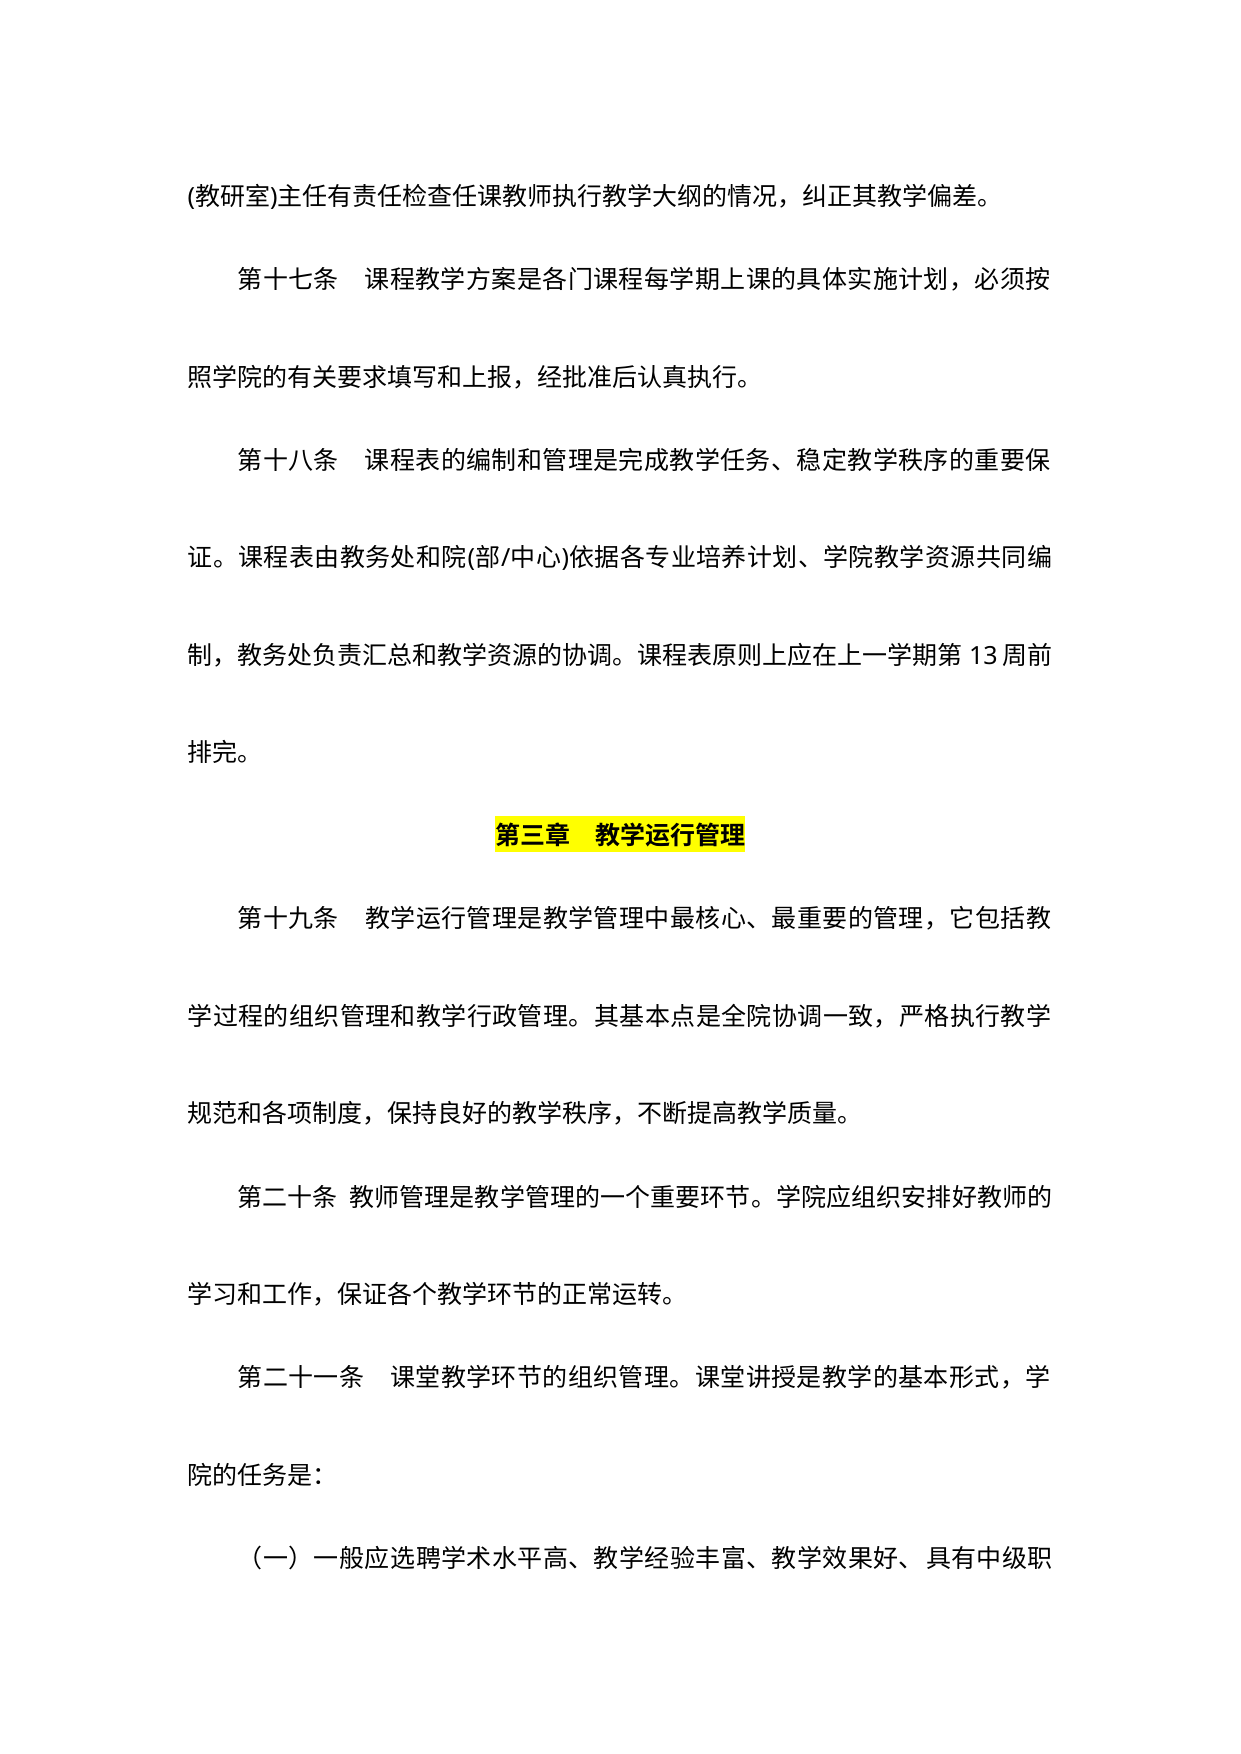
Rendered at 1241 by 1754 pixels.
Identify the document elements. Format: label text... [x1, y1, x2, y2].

text 第十九条 教学运行管理是教学管理中最核心、最重要的管理，它包括教学过程的组织管理和教学行政管理。其基本点是全院协调一致，严格执行教学规范和各项制度，保持良好的教学秩序，不断提高教学质量。 [187, 884, 1053, 1144]
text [187, 162, 1053, 227]
text 第二十一条 课堂教学环节的组织管理。课堂讲授是教学的基本形式，学院的任务是： [187, 1343, 1053, 1506]
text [187, 1524, 1053, 1589]
text 第三章 教学运行管理 [187, 801, 1053, 866]
text 第二十条 教师管理是教学管理的一个重要环节。学院应组织安排好教师的学习和工作，保证各个教学环节的正常运转。 [187, 1163, 1053, 1325]
text 第十七条 课程教学方案是各门课程每学期上课的具体实施计划，必须按照学院的有关要求填写和上报，经批准后认真执行。 [187, 245, 1053, 408]
text 第十八条 课程表的编制和管理是完成教学任务、稳定教学秩序的重要保证。课程表由教务处和院(部/中心)依据各专业培养计划、学院教学资源共同编制，教务处负责汇总和教学资源的协调。课程表原则上应在上一学期第13周前排完。 [187, 426, 1053, 783]
